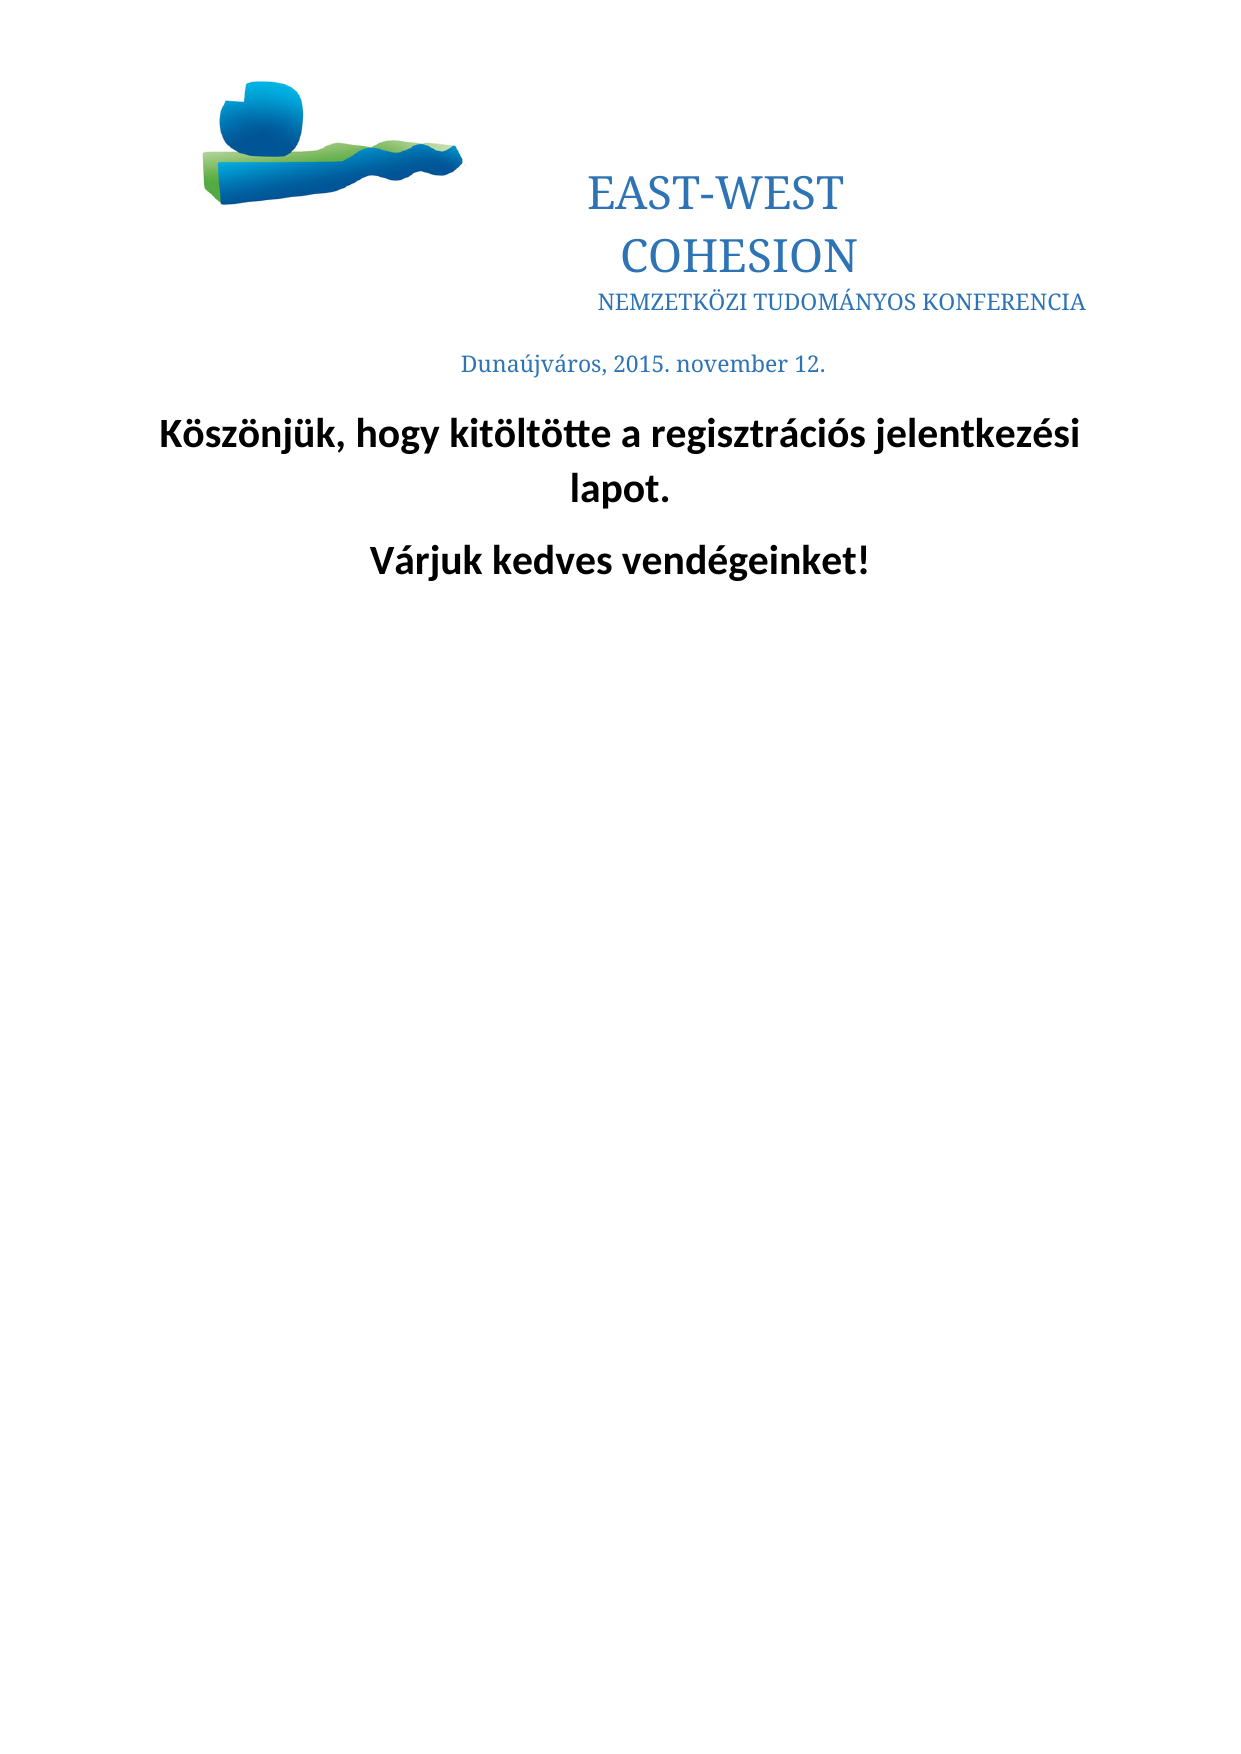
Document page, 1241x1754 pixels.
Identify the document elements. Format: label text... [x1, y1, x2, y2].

text Várjuk kedves vendégeinket! [148, 534, 1093, 584]
picture [193, 73, 468, 210]
text Köszönjük, hogy kitöltötte a regisztrációs jelentkezési lapot. [148, 407, 1093, 513]
